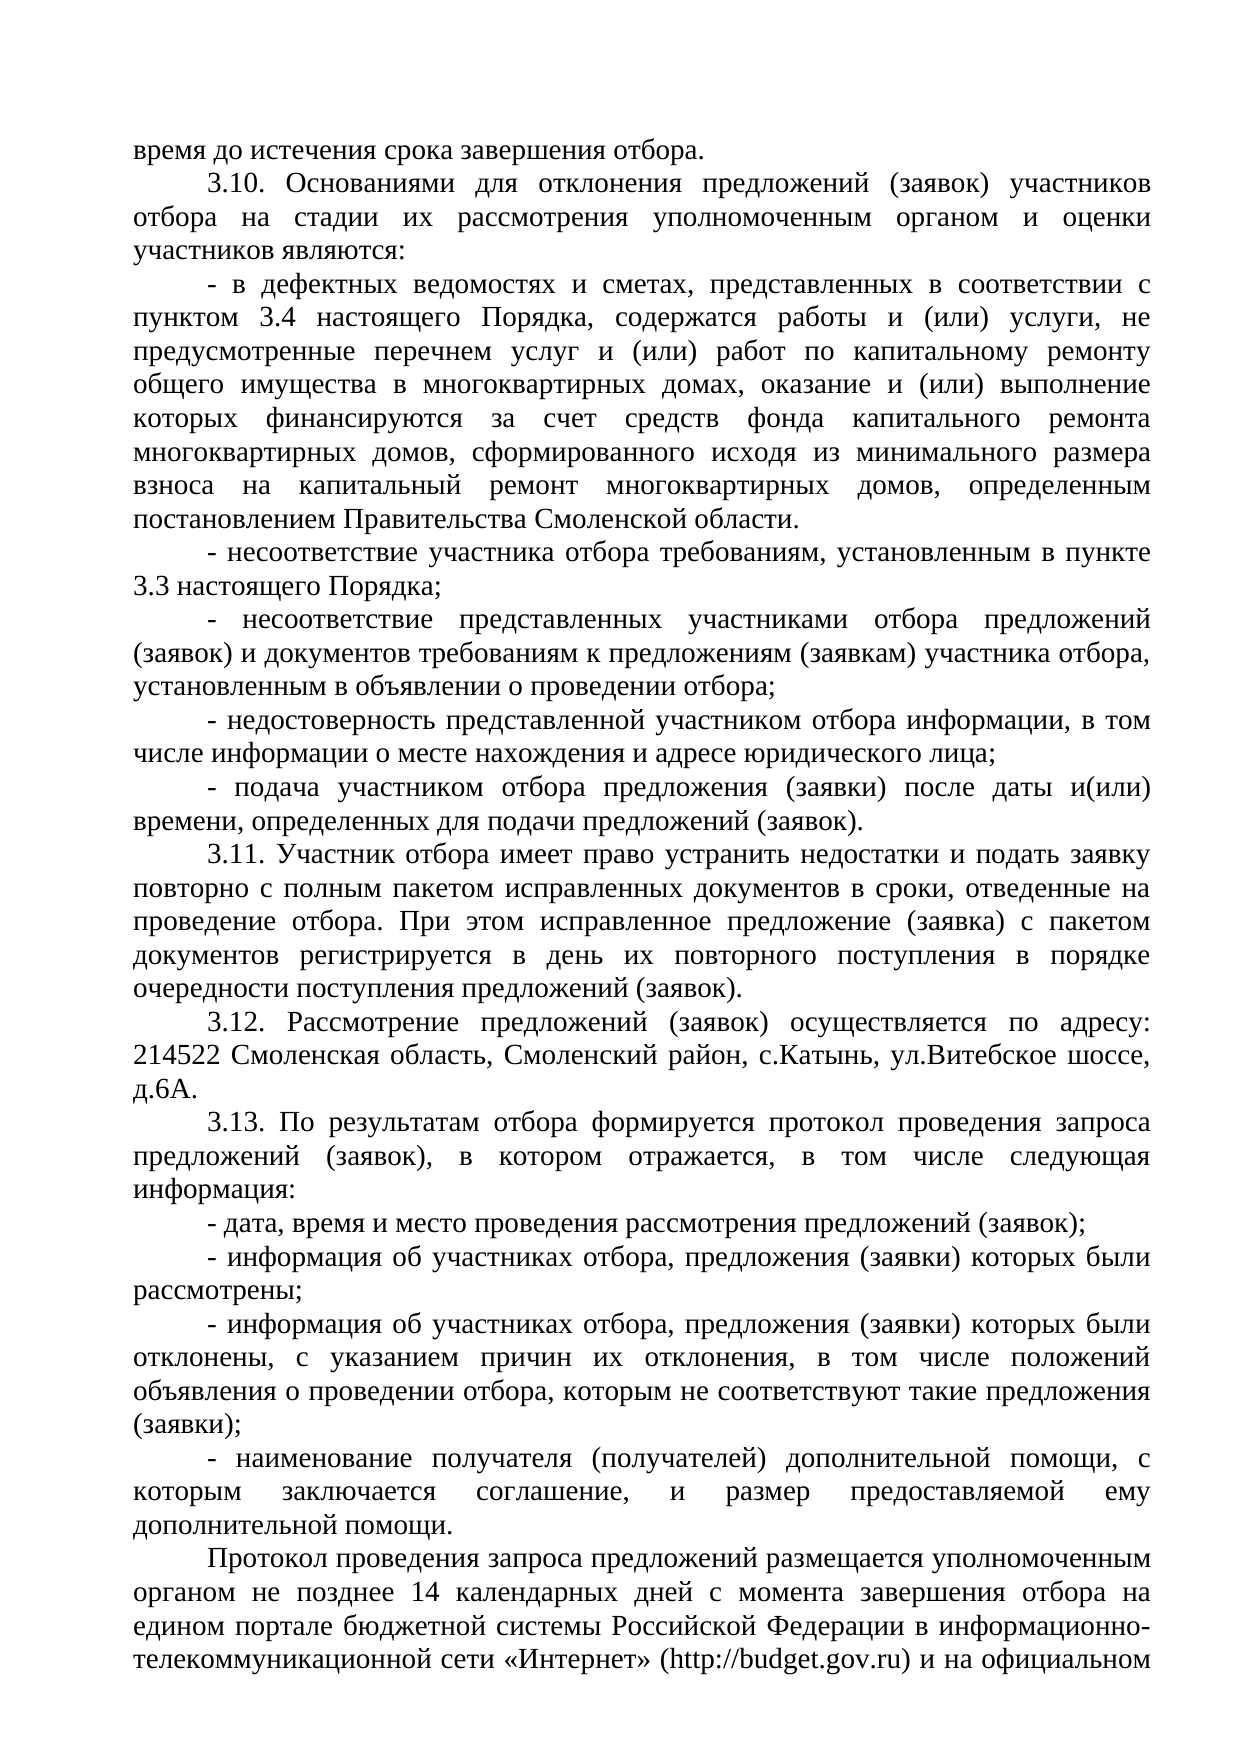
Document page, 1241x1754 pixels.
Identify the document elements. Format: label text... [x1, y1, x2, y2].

text - недостоверность представленной участником отбора информации, в том числе информации о месте нахождения и адресе юридического лица; [133, 702, 1152, 769]
text - информация об участниках отбора, предложения (заявки) которых были рассмотрены; [133, 1239, 1152, 1306]
text - наименование получателя (получателей) дополнительной помощи, с которым заключается соглашение, и размер предоставляемой ему дополнительной помощи. [133, 1440, 1152, 1541]
text - несоответствие представленных участниками отбора предложений (заявок) и документов требованиям к предложениям (заявкам) участника отбора, установленным в объявлении о проведении отбора; [133, 601, 1152, 702]
text - подача участником отбора предложения (заявки) после даты и(или) времени, определенных для подачи предложений (заявок). [133, 769, 1152, 836]
text 3.10. Основаниями для отклонения предложений (заявок) участников отбора на стадии их рассмотрения уполномоченным органом и оценки участников являются: [133, 165, 1152, 266]
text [133, 1541, 1152, 1675]
text - несоответствие участника отбора требованиям, установленным в пункте 3.3 настоящего Порядка; [133, 534, 1152, 601]
text 3.11. Участник отбора имеет право устранить недостатки и подать заявку повторно с полным пакетом исправленных документов в сроки, отведенные на проведение отбора. При этом исправленное предложение (заявка) с пакетом документов регистрируется в день их повторного поступления в порядке очередности поступления предложений (заявок). [133, 836, 1152, 1004]
text 3.13. По результатам отбора формируется протокол проведения запроса предложений (заявок), в котором отражается, в том числе следующая информация: [133, 1104, 1152, 1205]
text - дата, время и место проведения рассмотрения предложений (заявок); [133, 1205, 1152, 1239]
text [133, 132, 1152, 165]
text - информация об участниках отбора, предложения (заявки) которых были отклонены, с указанием причин их отклонения, в том числе положений объявления о проведении отбора, которым не соответствуют такие предложения (заявки); [133, 1306, 1152, 1440]
text - в дефектных ведомостях и сметах, представленных в соответствии с пунктом 3.4 настоящего Порядка, содержатся работы и (или) услуги, не предусмотренные перечнем услуг и (или) работ по капитальному ремонту общего имущества в многоквартирных домах, оказание и (или) выполнение которых финансируются за счет средств фонда капитального ремонта многоквартирных домов, сформированного исходя из минимального размера взноса на капитальный ремонт многоквартирных домов, определенным постановлением Правительства Смоленской области. [133, 266, 1152, 534]
text 3.12. Рассмотрение предложений (заявок) осуществляется по адресу: 214522 Смоленская область, Смоленский район, с.Катынь, ул.Витебское шоссе, д.6А. [133, 1004, 1152, 1104]
